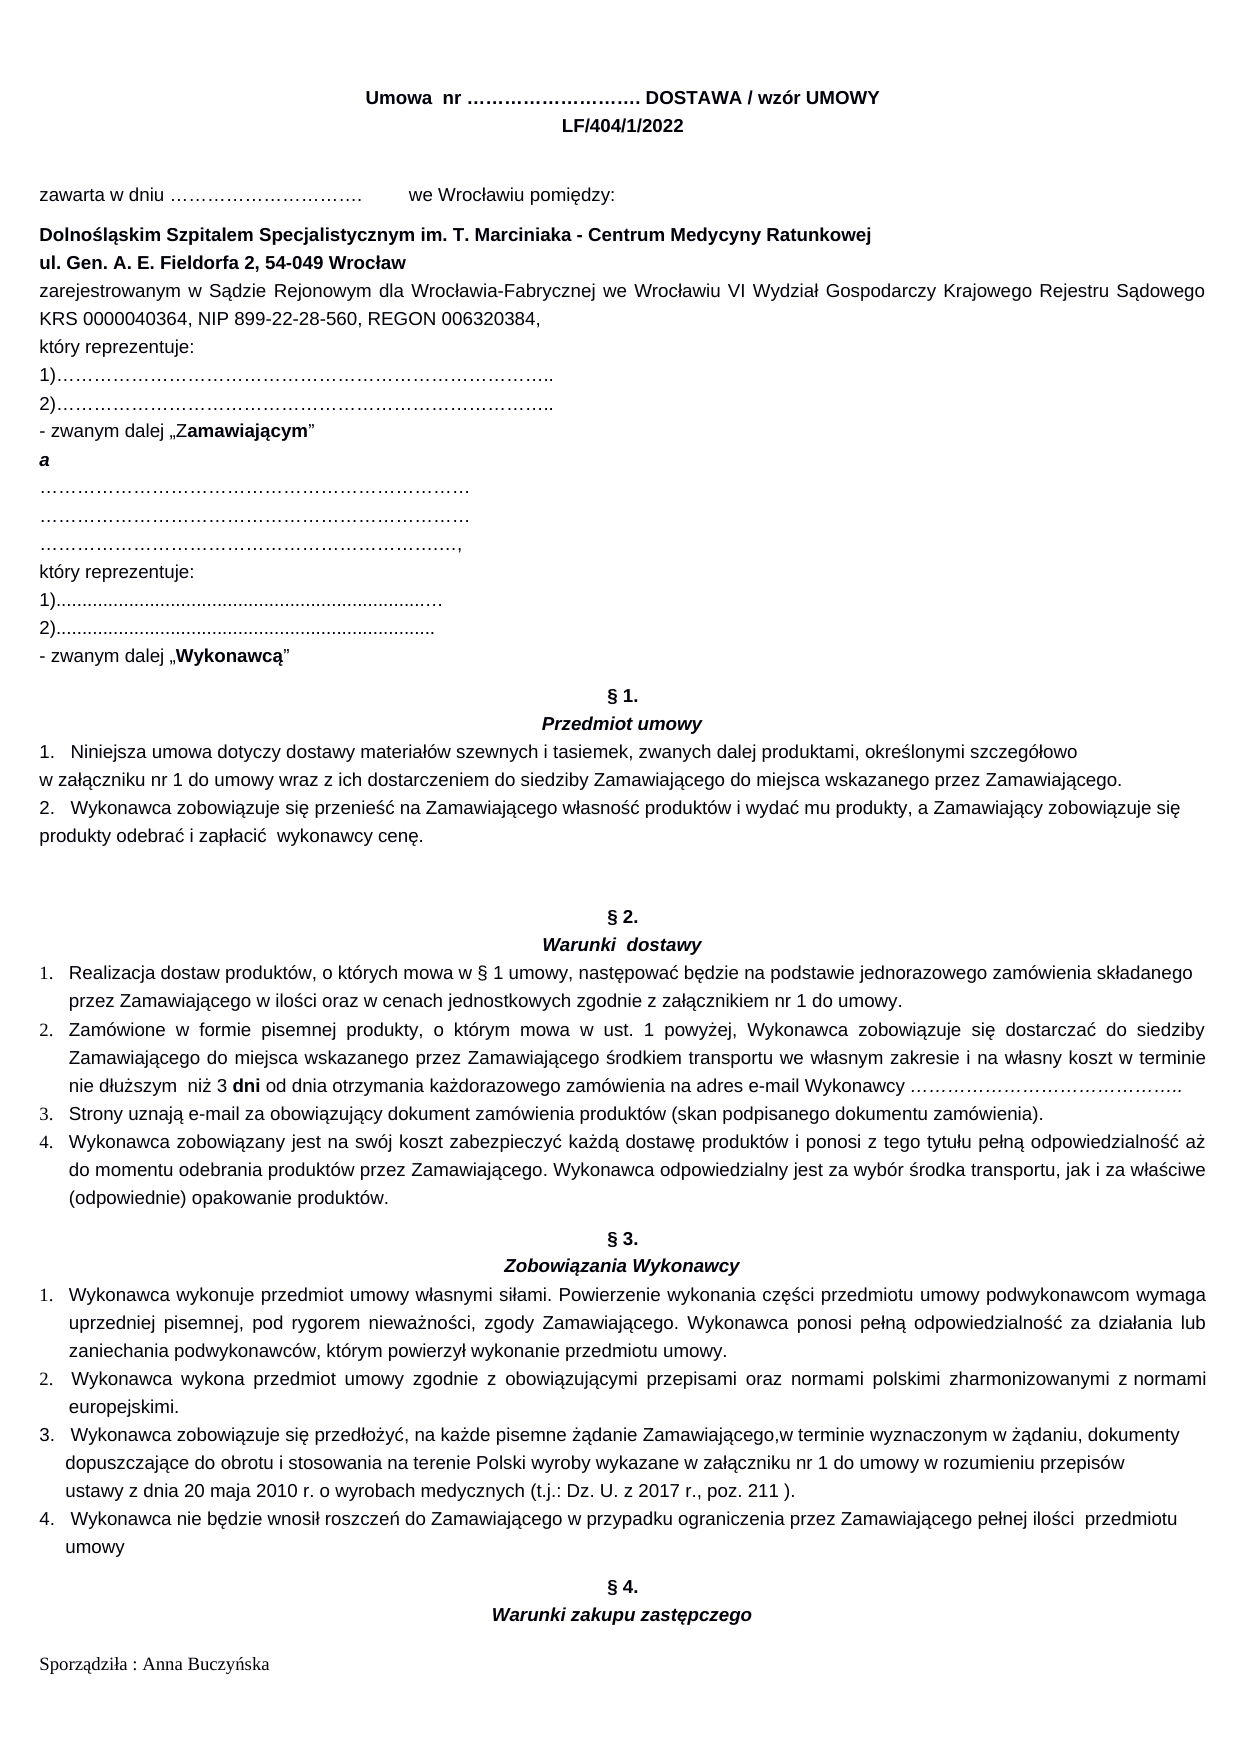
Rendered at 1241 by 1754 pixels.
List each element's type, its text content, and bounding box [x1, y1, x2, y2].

list Wykonawca zobowiązany jest na swój koszt zabezpieczyć każdą dostawę produktów i ponosi z tego tytułu pełną odpowiedzialność aż do momentu odebrania produktów przez Zamawiającego. Wykonawca odpowiedzialny jest za wybór środka transportu, jak i za właściwe (odpowiednie) opakowanie produktów. [39, 1131, 1206, 1208]
text 2)......................................................................... [39, 616, 1206, 638]
text 2)…………………………………………………………………….. [39, 392, 1206, 414]
list 4. Wykonawca nie będzie wnosił roszczeń do Zamawiającego w przypadku ograniczenia przez Zamawiającego pełnej ilości przedmiotu [39, 1508, 1206, 1529]
text Przedmiot umowy [39, 713, 1206, 734]
list Wykonawca wykona przedmiot umowy zgodnie z obowiązującymi przepisami oraz normami polskimi zharmonizowanymi z normami europejskimi. [39, 1367, 1206, 1417]
text § 3. [39, 1227, 1206, 1249]
list 3. Wykonawca zobowiązuje się przedłożyć, na każde pisemne żądanie Zamawiającego,w terminie wyznaczonym w żądaniu, dokumenty [39, 1424, 1206, 1445]
text § 1. [39, 685, 1206, 707]
list umowy [39, 1536, 1206, 1557]
list Realizacja dostaw produktów, o których mowa w § 1 umowy, następować będzie na podstawie jednorazowego zamówienia składanego przez Zamawiającego w ilości oraz w cenach jednostkowych zgodnie z załącznikiem nr 1 do umowy. [39, 962, 1206, 1012]
text który reprezentuje: [39, 560, 1206, 582]
text …………………………………………………………… [39, 476, 1206, 498]
text ul. Gen. A. E. Fieldorfa 2, 54-049 Wrocław [39, 252, 1206, 274]
text …………………………………………………………… [39, 504, 1206, 526]
text zawarta w dniu …………………………. we Wrocławiu pomiędzy: [39, 184, 1206, 205]
list Zamówione w formie pisemnej produkty, o którym mowa w ust. 1 powyżej, Wykonawca zobowiązuje się dostarczać do siedziby Zamawiającego do miejsca wskazanego przez Zamawiającego środkiem transportu we własnym zakresie i na własny koszt w terminie nie dłuższym niż 3 dni od dnia otrzymania każdorazowego zamówienia na adres e-mail Wykonawcy …………………………………….. [39, 1018, 1206, 1096]
list dopuszczające do obrotu i stosowania na terenie Polski wyroby wykazane w załączniku nr 1 do umowy w rozumieniu przepisów [39, 1452, 1206, 1473]
text - zwanym dalej „Wykonawcą” [39, 644, 1206, 666]
text Warunki dostawy [39, 934, 1206, 956]
text zarejestrowanym w Sądzie Rejonowym dla Wrocławia-Fabrycznej we Wrocławiu VI Wydział Gospodarczy Krajowego Rejestru Sądowego KRS 0000040364, NIP 899-22-28-560, REGON 006320384, [39, 280, 1206, 330]
text Umowa nr ………………………. DOSTAWA / wzór UMOWY [39, 87, 1206, 109]
text Zobowiązania Wykonawcy [39, 1255, 1206, 1277]
text a [39, 448, 1206, 470]
text LF/404/1/2022 [39, 115, 1206, 137]
text Warunki zakupu zastępczego [39, 1604, 1206, 1626]
text 1).......................................................................… [39, 588, 1206, 610]
text § 4. [39, 1576, 1206, 1598]
list 2. Wykonawca zobowiązuje się przenieść na Zamawiającego własność produktów i wydać mu produkty, a Zamawiający zobowiązuje się produkty odebrać i zapłacić wykonawcy cenę. [39, 797, 1206, 847]
list w załączniku nr 1 do umowy wraz z ich dostarczeniem do siedziby Zamawiającego do miejsca wskazanego przez Zamawiającego. [39, 769, 1206, 791]
text § 2. [39, 906, 1206, 928]
text który reprezentuje: [39, 336, 1206, 358]
text Dolnośląskim Szpitalem Specjalistycznym im. T. Marciniaka - Centrum Medycyny Ratunkowej [39, 224, 1206, 246]
list ustawy z dnia 20 maja 2010 r. o wyrobach medycznych (t.j.: Dz. U. z 2017 r., poz. 211 ). [39, 1480, 1206, 1501]
text - zwanym dalej „Zamawiającym” [39, 420, 1206, 442]
text 1)…………………………………………………………………….. [39, 364, 1206, 386]
list Strony uznają e-mail za obowiązujący dokument zamówienia produktów (skan podpisanego dokumentu zamówienia). [39, 1102, 1206, 1124]
text ……………………………………………………….…, [39, 532, 1206, 554]
list 1. Niniejsza umowa dotyczy dostawy materiałów szewnych i tasiemek, zwanych dalej produktami, określonymi szczegółowo [39, 741, 1206, 763]
list Wykonawca wykonuje przedmiot umowy własnymi siłami. Powierzenie wykonania części przedmiotu umowy podwykonawcom wymaga uprzedniej pisemnej, pod rygorem nieważności, zgody Zamawiającego. Wykonawca ponosi pełną odpowiedzialność za działania lub zaniechania podwykonawców, którym powierzył wykonanie przedmiotu umowy. [39, 1283, 1206, 1361]
